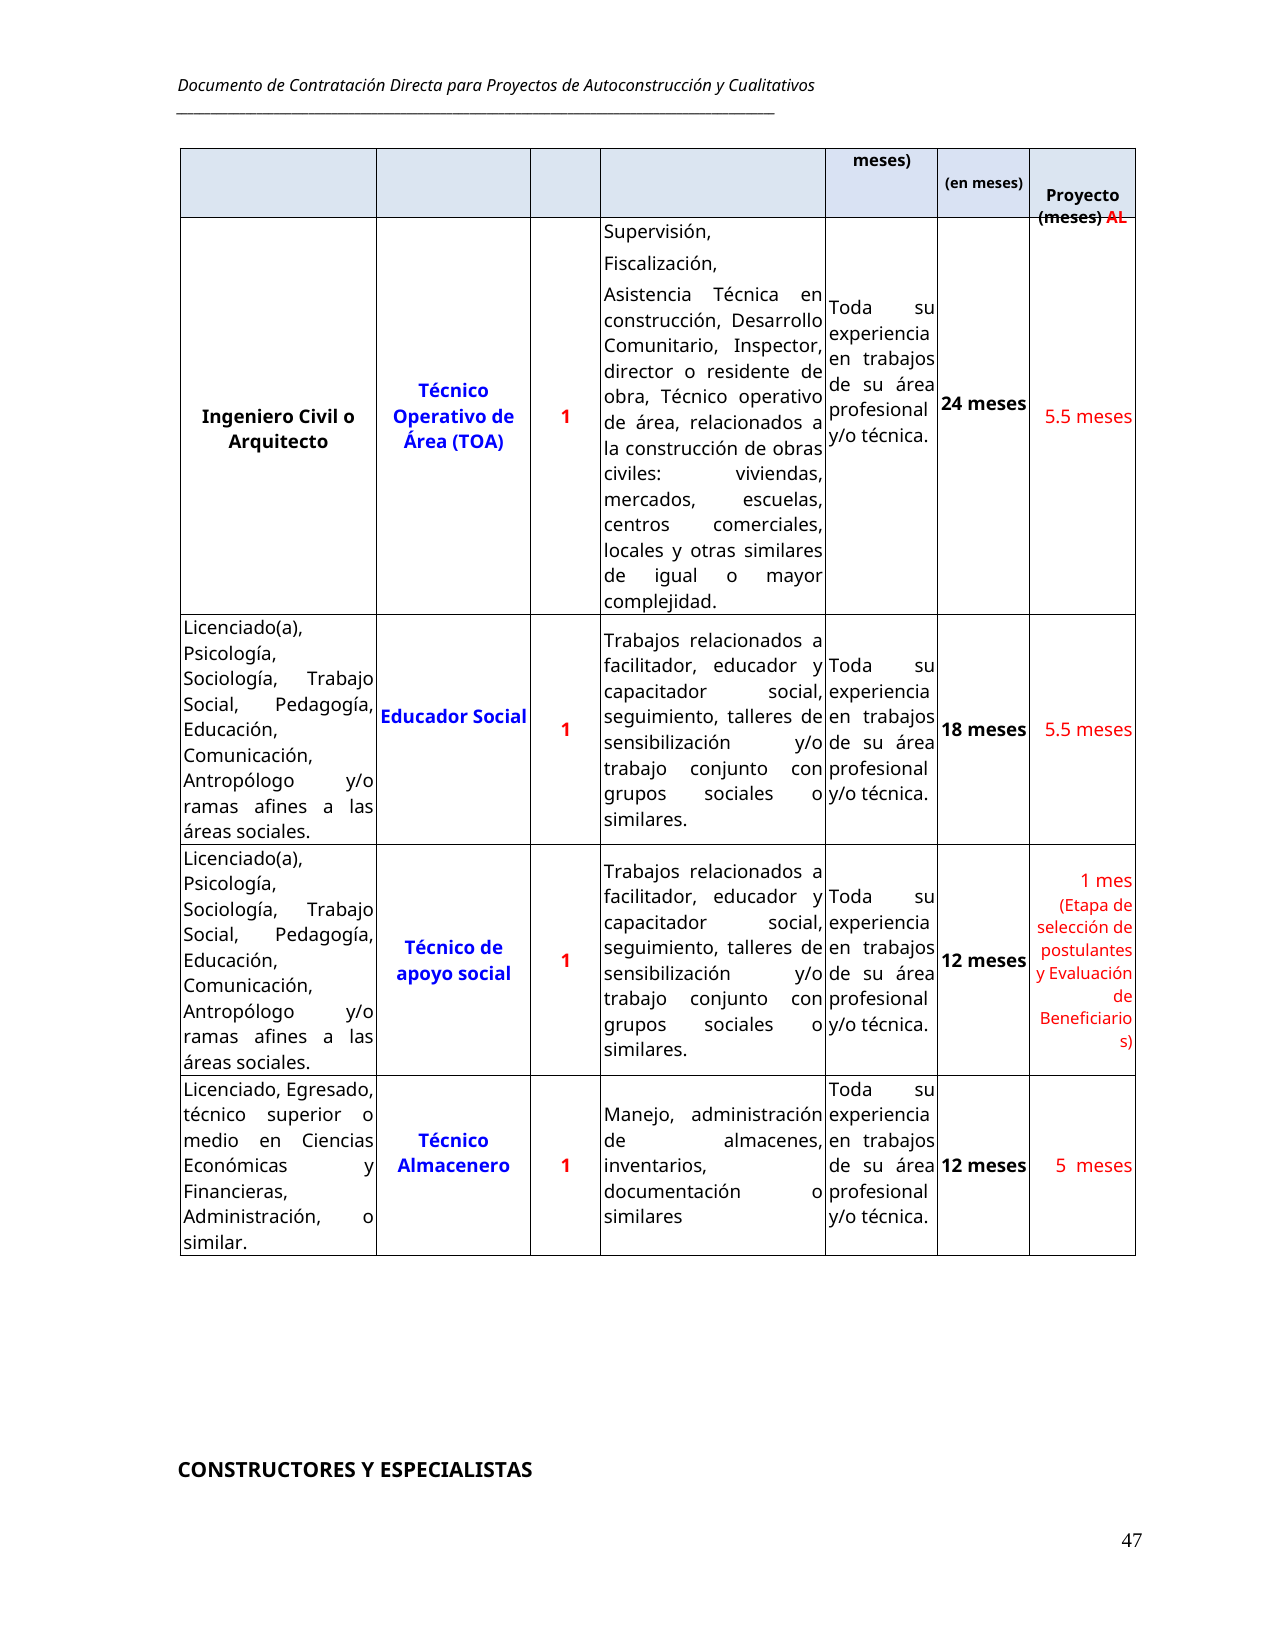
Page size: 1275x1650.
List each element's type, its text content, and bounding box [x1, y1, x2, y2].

table_cell 1 [531, 1076, 600, 1254]
table_cell Técnico de apoyo social [377, 845, 530, 1075]
table_cell Toda su experiencia en trabajos de su área profesional y/o técnica. [826, 1076, 937, 1254]
table_cell 1 [531, 218, 600, 613]
table_cell 1 [531, 615, 600, 844]
table_cell Licenciado(a), Psicología, Sociología, Trabajo Social, Pedagogía, Educación, Comunicación, Antropólogo y/o ramas afines a las áreas sociales. [181, 615, 376, 844]
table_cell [938, 149, 1029, 217]
table_cell Toda su experiencia en trabajos de su área profesional y/o técnica. [826, 218, 937, 613]
text CONSTRUCTORES Y ESPECIALISTAS [177, 1455, 1142, 1483]
table_cell Supervisión, Fiscalización, Asistencia Técnica en construcción, Desarrollo Comunitario, Inspector, director o residente de obra, Técnico operativo de área, relacionados a la construcción de obras civiles: viviendas, mercados, escuelas, centros comerciales, locales y otras similares de igual o mayor complejidad. [601, 218, 825, 613]
table_cell Licenciado(a), Psicología, Sociología, Trabajo Social, Pedagogía, Educación, Comunicación, Antropólogo y/o ramas afines a las áreas sociales. [181, 845, 376, 1075]
table_cell 5.5 meses [1030, 218, 1135, 613]
table_cell 1 [531, 845, 600, 1075]
table_cell Técnico Almacenero [377, 1076, 530, 1254]
table_cell Educador Social [377, 615, 530, 844]
table_cell Trabajos relacionados a facilitador, educador y capacitador social, seguimiento, talleres de sensibilización y/o trabajo conjunto con grupos sociales o similares. [601, 615, 825, 844]
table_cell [826, 149, 937, 217]
table_cell 24 meses [938, 218, 1029, 613]
table_cell 5.5 meses [1030, 615, 1135, 844]
table_cell Ingeniero Civil o Arquitecto [181, 218, 376, 613]
table_cell Toda su experiencia en trabajos de su área profesional y/o técnica. [826, 845, 937, 1075]
table_cell Licenciado, Egresado, técnico superior o medio en Ciencias Económicas y Financieras, Administración, o similar. [181, 1076, 376, 1254]
table_cell 12 meses [938, 845, 1029, 1075]
table_cell Trabajos relacionados a facilitador, educador y capacitador social, seguimiento, talleres de sensibilización y/o trabajo conjunto con grupos sociales o similares. [601, 845, 825, 1075]
table_cell 5 meses [1030, 1076, 1135, 1254]
table_cell Manejo, administración de almacenes, inventarios, documentación o similares [601, 1076, 825, 1254]
table_cell 18 meses [938, 615, 1029, 844]
table_cell 1 mes (Etapa de selección de postulantes y Evaluación de Beneficiarios) [1030, 845, 1135, 1075]
table_cell Técnico Operativo de Área (TOA) [377, 218, 530, 613]
table_cell Toda su experiencia en trabajos de su área profesional y/o técnica. [826, 615, 937, 844]
table_cell 12 meses [938, 1076, 1029, 1254]
